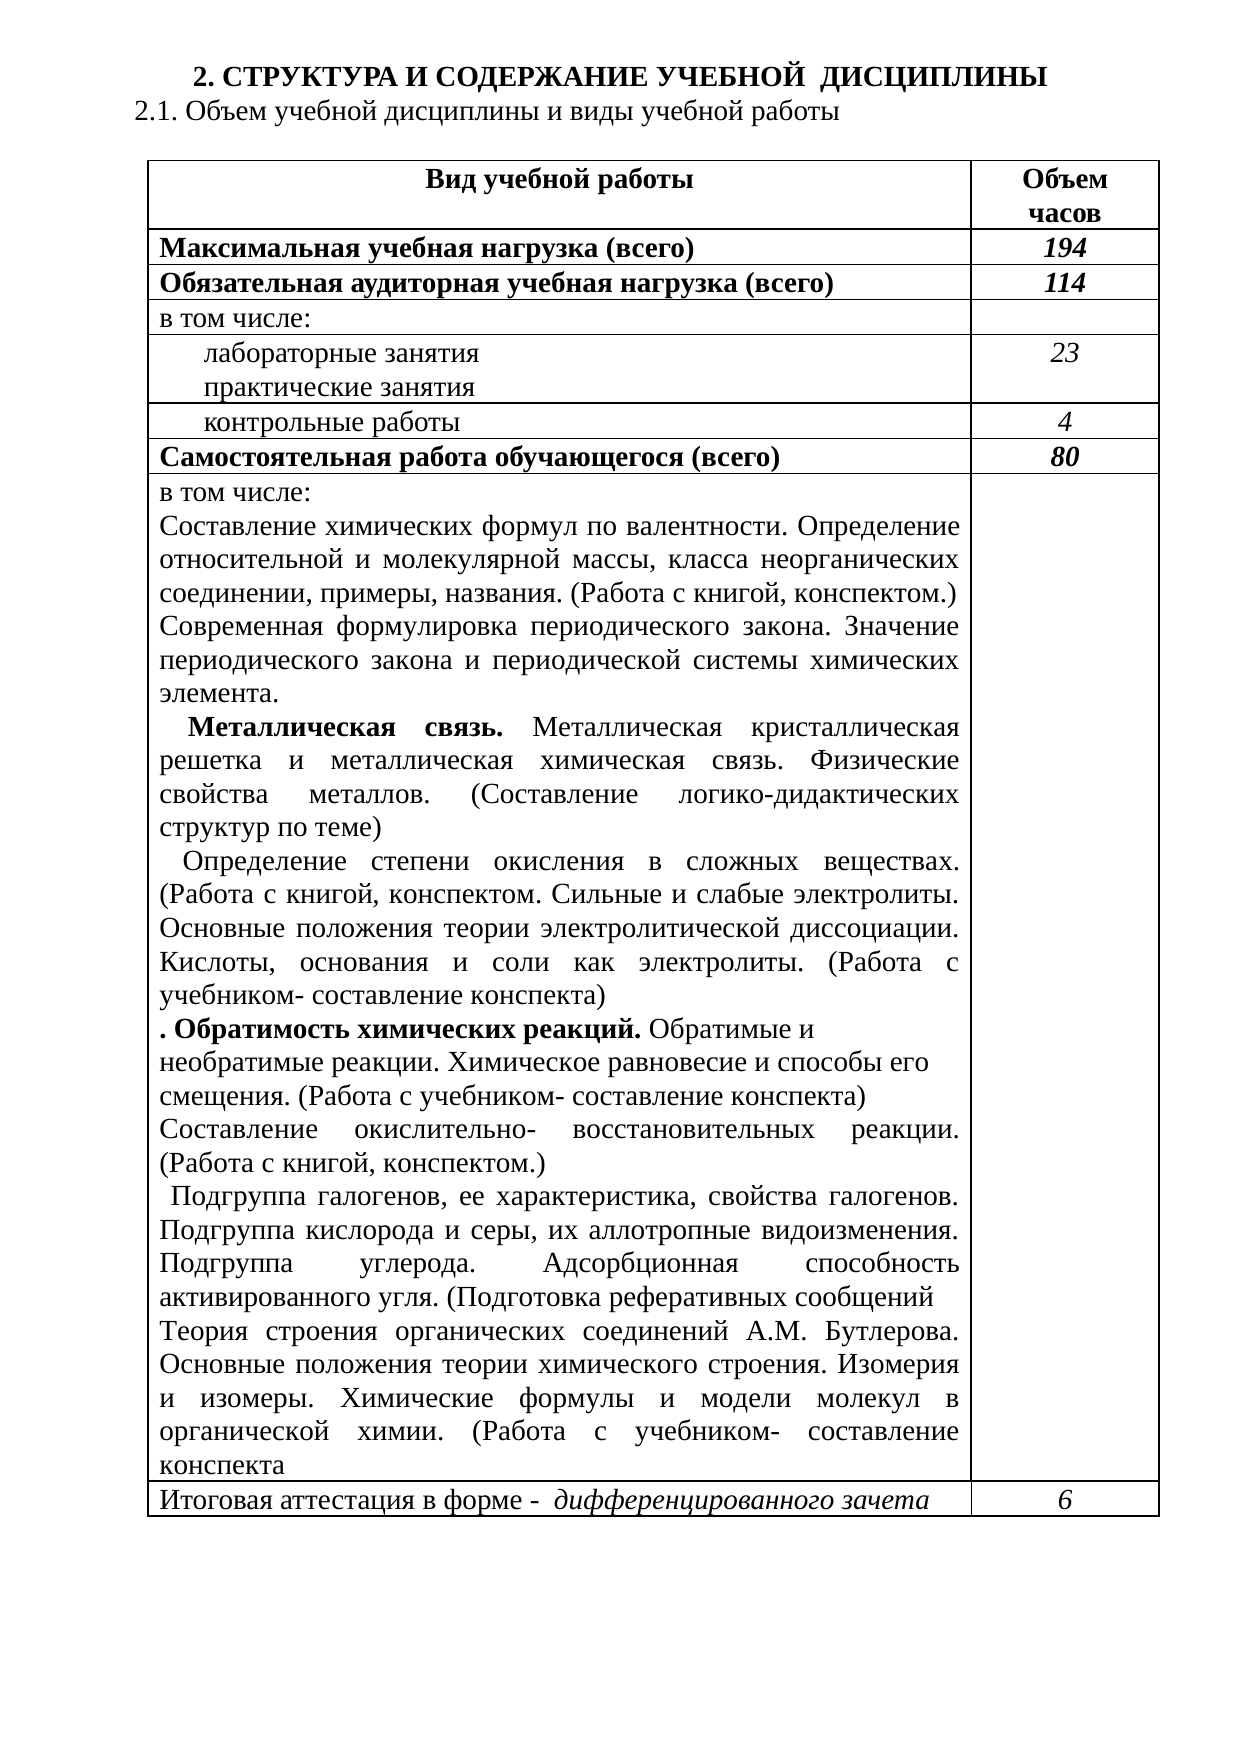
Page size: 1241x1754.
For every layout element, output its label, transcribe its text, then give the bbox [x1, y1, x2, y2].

table_cell [972, 300, 1158, 334]
table_cell Обязательная аудиторная учебная нагрузка (всего) [149, 265, 970, 298]
table_cell Итоговая аттестация в форме - дифференцированного зачета [149, 1482, 971, 1515]
table_cell 6 [972, 1482, 1158, 1515]
table_cell контрольные работы [149, 404, 970, 437]
table_cell 4 [972, 404, 1158, 437]
table_cell Максимальная учебная нагрузка (всего) [149, 230, 970, 263]
table_header Объем часов [972, 161, 1158, 228]
table_cell лабораторные занятия практические занятия [149, 335, 970, 402]
text 2.1. Объем учебной дисциплины и виды учебной работы [134, 93, 1181, 126]
table_cell в том числе: Составление химических формул по валентности. Определение относительной и молекулярной массы, класса неорганических соединении, примеры, названия. (Работа с книгой, конспектом.) Современная формулировка периодического закона. Значение периодического закона и периодической системы химических элемента. Металлическая связь. Металлическая кристаллическая решетка и металлическая химическая связь. Физические свойства металлов. (Составление логико-дидактических структур по теме) Определение степени окисления в сложных веществах. (Работа с книгой, конспектом. Сильные и слабые электролиты. Основные положения теории электролитической диссоциации. Кислоты, основания и соли как электролиты. (Работа с учебником- составление конспекта) . Обратимость химических реакций. Обратимые и необратимые реакции. Химическое равновесие и способы его смещения. (Работа с учебником- составление конспекта) Составление окислительно- восстановительных реакции. (Работа с книгой, конспектом.) Подгруппа галогенов, ее характеристика, свойства галогенов. Подгруппа кислорода и серы, их аллотропные видоизменения. Подгруппа углерода. Адсорбционная способность активированного угля. (Подготовка реферативных сообщений Теория строения органических соединений А.М. Бутлерова. Основные положения теории химического строения. Изомерия и изомеры. Химические формулы и модели молекул в органической химии. (Работа с учебником- составление конспекта [149, 474, 970, 1480]
table_header Вид учебной работы [149, 161, 970, 228]
table_cell 194 [972, 230, 1158, 263]
table_cell 23 [972, 335, 1158, 402]
table_cell 80 [972, 439, 1158, 472]
text 2. СТРУКТУРА И СОДЕРЖАНИЕ УЧЕБНОЙ ДИСЦИПЛИНЫ [59, 59, 1181, 93]
table_cell Самостоятельная работа обучающегося (всего) [149, 439, 970, 472]
table_cell [972, 474, 1158, 1480]
table_cell 114 [972, 265, 1158, 298]
table_cell в том числе: [149, 300, 970, 334]
